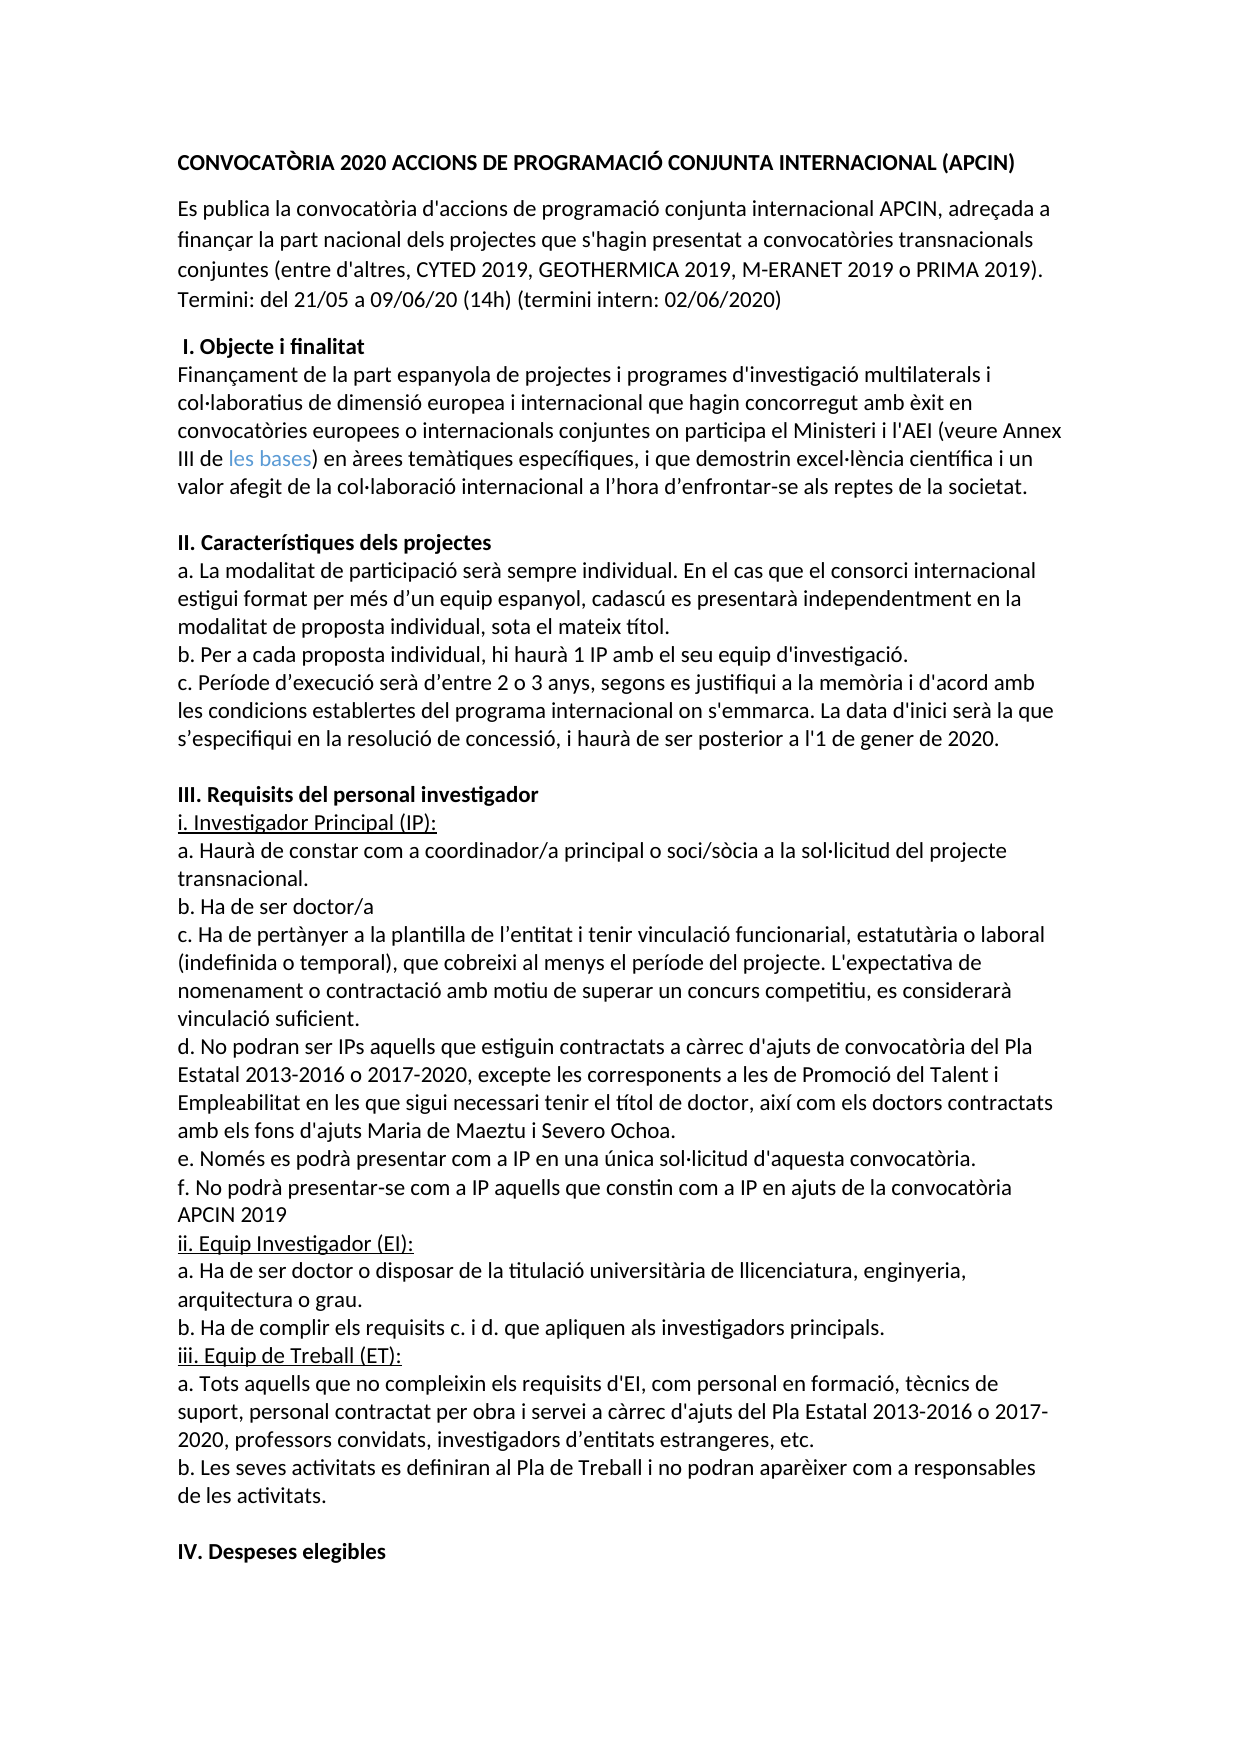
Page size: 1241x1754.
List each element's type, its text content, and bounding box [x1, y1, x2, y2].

text b. Ha de ser doctor/a [177, 892, 1063, 920]
text a. Tots aquells que no compleixin els requisits d'EI, com personal en formació, tècnics de suport, personal contractat per obra i servei a càrrec d'ajuts del Pla Estatal 2013-2016 o 2017-2020, professors convidats, investigadors d’entitats estrangeres, etc. [177, 1369, 1063, 1453]
text I. Objecte i finalitat [177, 332, 1063, 360]
text b. Per a cada proposta individual, hi haurà 1 IP amb el seu equip d'investigació. [177, 640, 1063, 668]
text c. Període d’execució serà d’entre 2 o 3 anys, segons es justifiqui a la memòria i d'acord amb les condicions establertes del programa internacional on s'emmarca. La data d'inici serà la que s’especifiqui en la resolució de concessió, i haurà de ser posterior a l'1 de gener de 2020. [177, 668, 1063, 752]
text III. Requisits del personal investigador [177, 780, 1063, 808]
text ii. Equip Investigador (EI): [177, 1229, 1063, 1257]
text iii. Equip de Treball (ET): [177, 1341, 1063, 1369]
text i. Investigador Principal (IP): [177, 808, 1063, 836]
text CONVOCATÒRIA 2020 ACCIONS DE PROGRAMACIÓ CONJUNTA INTERNACIONAL (APCIN) [177, 148, 1063, 176]
text b. Ha de complir els requisits c. i d. que apliquen als investigadors principals. [177, 1313, 1063, 1341]
text f. No podrà presentar-se com a IP aquells que constin com a IP en ajuts de la convocatòria APCIN 2019 [177, 1173, 1063, 1229]
text Finançament de la part espanyola de projectes i programes d'investigació multilaterals i col·laboratius de dimensió europea i internacional que hagin concorregut amb èxit en convocatòries europees o internacionals conjuntes on participa el Ministeri i l'AEI (veure Annex III de les bases) en àrees temàtiques específiques, i que demostrin excel·lència científica i un valor afegit de la col·laboració internacional a l’hora d’enfrontar-se als reptes de la societat. [177, 360, 1063, 500]
text a. Ha de ser doctor o disposar de la titulació universitària de llicenciatura, enginyeria, arquitectura o grau. [177, 1257, 1063, 1313]
text II. Característiques dels projectes [177, 528, 1063, 556]
text IV. Despeses elegibles [177, 1537, 1063, 1565]
text a. Haurà de constar com a coordinador/a principal o soci/sòcia a la sol·licitud del projecte transnacional. [177, 836, 1063, 892]
text Es publica la convocatòria d'accions de programació conjunta internacional APCIN, adreçada a finançar la part nacional dels projectes que s'hagin presentat a convocatòries transnacionals conjuntes (entre d'altres, CYTED 2019, GEOTHERMICA 2019, M-ERANET 2019 o PRIMA 2019). Termini: del 21/05 a 09/06/20 (14h) (termini intern: 02/06/2020) [177, 194, 1063, 313]
text b. Les seves activitats es definiran al Pla de Treball i no podran aparèixer com a responsables de les activitats. [177, 1453, 1063, 1509]
text e. Només es podrà presentar com a IP en una única sol·licitud d'aquesta convocatòria. [177, 1144, 1063, 1173]
text a. La modalitat de participació serà sempre individual. En el cas que el consorci internacional estigui format per més d’un equip espanyol, cadascú es presentarà independentment en la modalitat de proposta individual, sota el mateix títol. [177, 556, 1063, 640]
text c. Ha de pertànyer a la plantilla de l’entitat i tenir vinculació funcionarial, estatutària o laboral (indefinida o temporal), que cobreixi al menys el període del projecte. L'expectativa de nomenament o contractació amb motiu de superar un concurs competitiu, es considerarà vinculació suficient. [177, 920, 1063, 1032]
text d. No podran ser IPs aquells que estiguin contractats a càrrec d'ajuts de convocatòria del Pla Estatal 2013-2016 o 2017-2020, excepte les corresponents a les de Promoció del Talent i Empleabilitat en les que sigui necessari tenir el títol de doctor, així com els doctors contractats amb els fons d'ajuts Maria de Maeztu i Severo Ochoa. [177, 1032, 1063, 1144]
